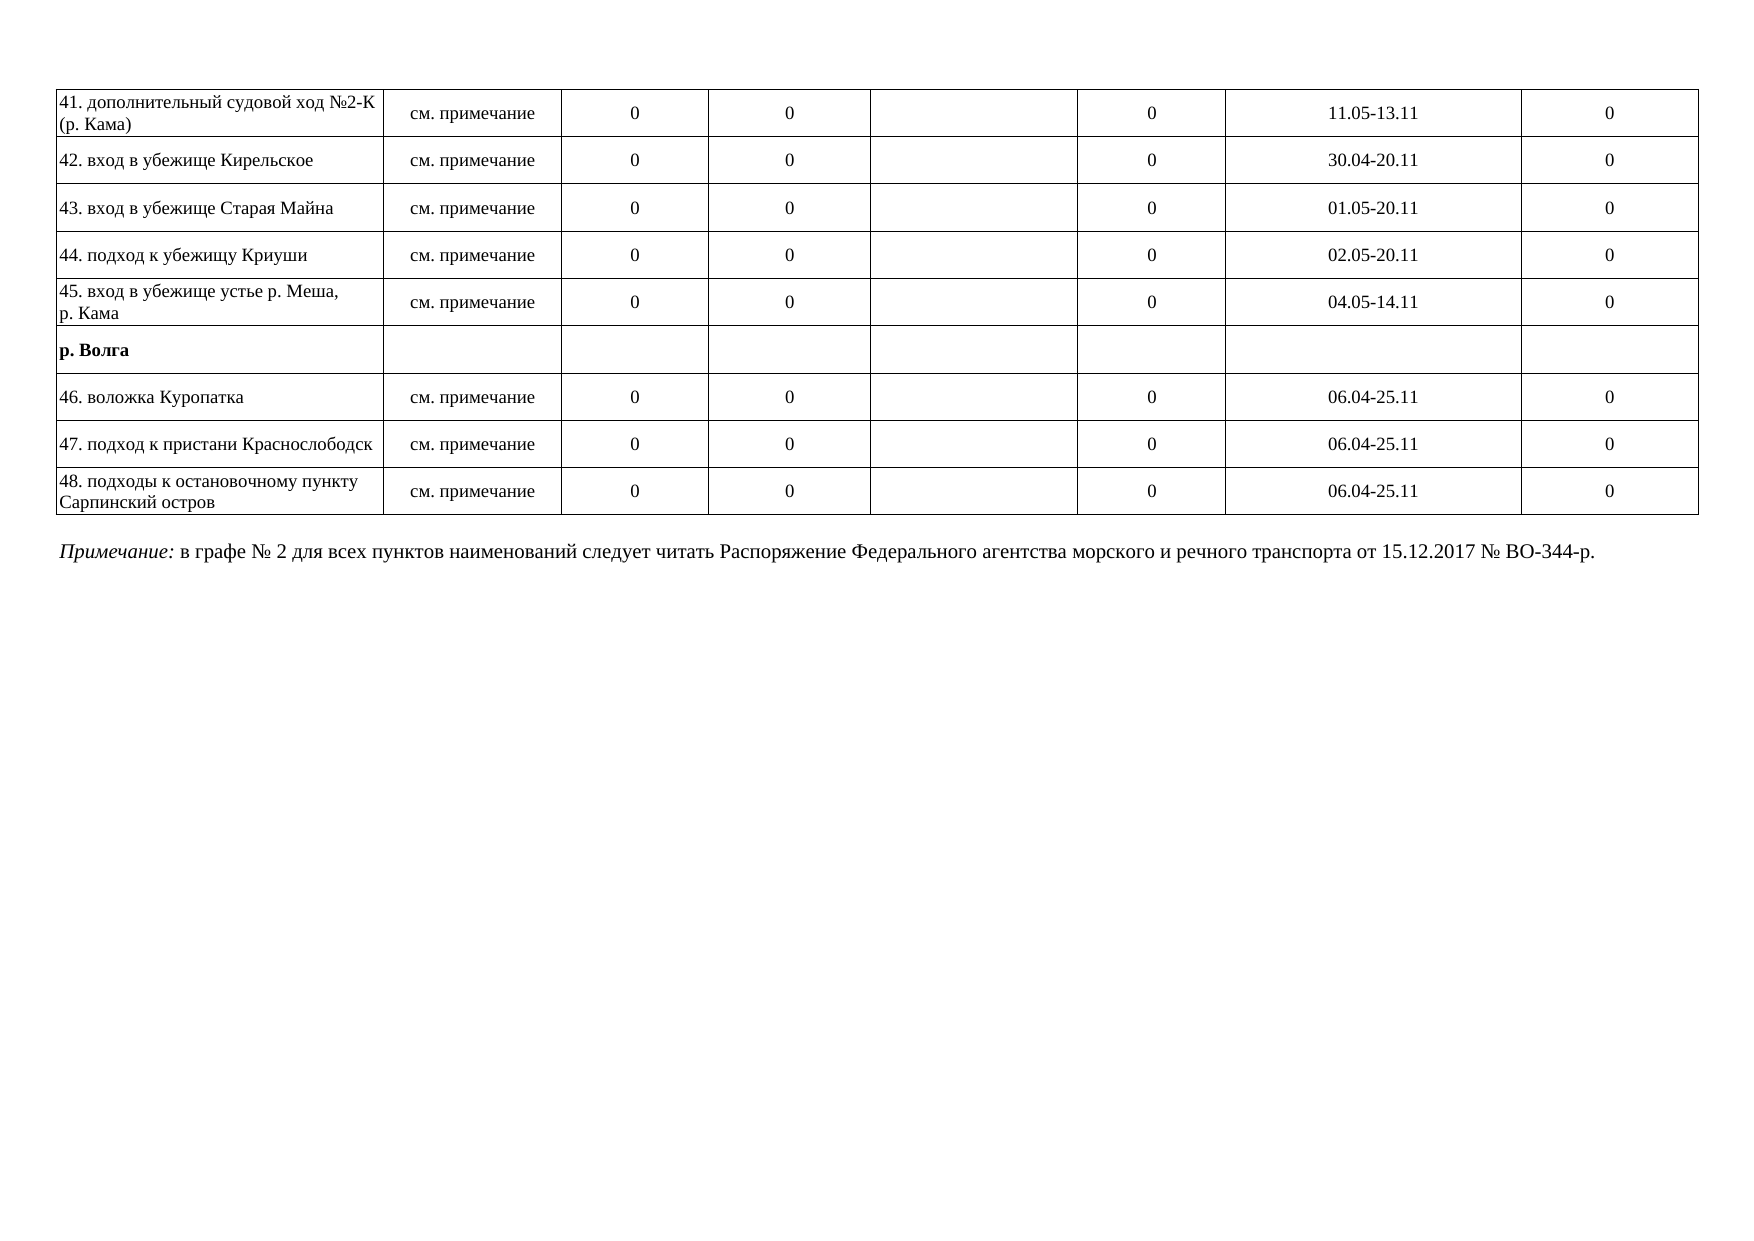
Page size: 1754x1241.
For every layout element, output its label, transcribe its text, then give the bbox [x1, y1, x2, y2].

table_cell 43. вход в убежище Старая Майна [57, 184, 383, 231]
table_cell 0 [562, 421, 708, 467]
table_cell 0 [1522, 279, 1698, 325]
table_cell 0 [1522, 468, 1698, 514]
table_cell см. примечание [384, 279, 561, 325]
table_cell 0 [1522, 232, 1698, 278]
table_cell 0 [562, 374, 708, 420]
table_cell 11.05-13.11 [1226, 90, 1521, 136]
table_cell 0 [1522, 421, 1698, 467]
table_cell [871, 137, 1077, 183]
table_cell 0 [562, 137, 708, 183]
table_cell 0 [709, 232, 870, 278]
table_cell 06.04-25.11 [1226, 374, 1521, 420]
table_cell 0 [1522, 184, 1698, 231]
table_cell 04.05-14.11 [1226, 279, 1521, 325]
table_cell 06.04-25.11 [1226, 421, 1521, 467]
table_cell 0 [562, 279, 708, 325]
table_cell 0 [1522, 137, 1698, 183]
table_cell 30.04-20.11 [1226, 137, 1521, 183]
table_cell см. примечание [384, 90, 561, 136]
table_cell 06.04-25.11 [1226, 468, 1521, 514]
table_cell 02.05-20.11 [1226, 232, 1521, 278]
table_cell [871, 326, 1077, 372]
table_cell [1522, 326, 1698, 372]
table_cell 44. подход к убежищу Криуши [57, 232, 383, 278]
text Примечание: в графе № 2 для всех пунктов наименований следует читать Распоряжение Федерального агентства морского и речного транспорта от 15.12.2017 № ВО-344-р. [59, 539, 1695, 563]
table_cell [871, 421, 1077, 467]
table_cell 0 [709, 90, 870, 136]
table_cell 0 [1522, 90, 1698, 136]
table_cell 0 [1522, 374, 1698, 420]
table_cell 0 [1078, 137, 1225, 183]
table_cell 0 [709, 137, 870, 183]
table_cell 0 [1078, 421, 1225, 467]
table_cell 0 [709, 374, 870, 420]
table_cell см. примечание [384, 421, 561, 467]
table_cell 0 [709, 468, 870, 514]
table_cell [871, 279, 1077, 325]
table_cell [384, 326, 561, 372]
table_cell 0 [1078, 232, 1225, 278]
table_cell [871, 374, 1077, 420]
table_cell 45. вход в убежище устье р. Меша, р. Кама [57, 279, 383, 325]
table_cell 48. подходы к остановочному пункту Сарпинский остров [57, 468, 383, 514]
table_cell [1226, 326, 1521, 372]
table_cell 0 [562, 90, 708, 136]
table_cell [1078, 326, 1225, 372]
table_cell 41. дополнительный судовой ход №2-К (р. Кама) [57, 90, 383, 136]
table_cell см. примечание [384, 184, 561, 231]
table_cell р. Волга [57, 326, 383, 372]
table_cell [709, 326, 870, 372]
table_cell 0 [1078, 279, 1225, 325]
table_cell 47. подход к пристани Краснослободск [57, 421, 383, 467]
table_cell см. примечание [384, 468, 561, 514]
table_cell 0 [1078, 90, 1225, 136]
table_cell 42. вход в убежище Кирельское [57, 137, 383, 183]
table_cell 0 [709, 421, 870, 467]
table_cell см. примечание [384, 374, 561, 420]
table_cell 0 [709, 279, 870, 325]
table_cell 0 [562, 184, 708, 231]
table_cell 0 [1078, 184, 1225, 231]
table_cell 0 [1078, 468, 1225, 514]
table_cell [871, 90, 1077, 136]
table_cell 0 [562, 468, 708, 514]
table_cell см. примечание [384, 232, 561, 278]
table_cell [871, 468, 1077, 514]
table_cell [871, 232, 1077, 278]
table_cell 0 [1078, 374, 1225, 420]
table_cell 0 [562, 232, 708, 278]
table_cell [871, 184, 1077, 231]
table_cell 46. воложка Куропатка [57, 374, 383, 420]
table_cell см. примечание [384, 137, 561, 183]
table_cell 01.05-20.11 [1226, 184, 1521, 231]
table_cell 0 [709, 184, 870, 231]
table_cell [562, 326, 708, 372]
